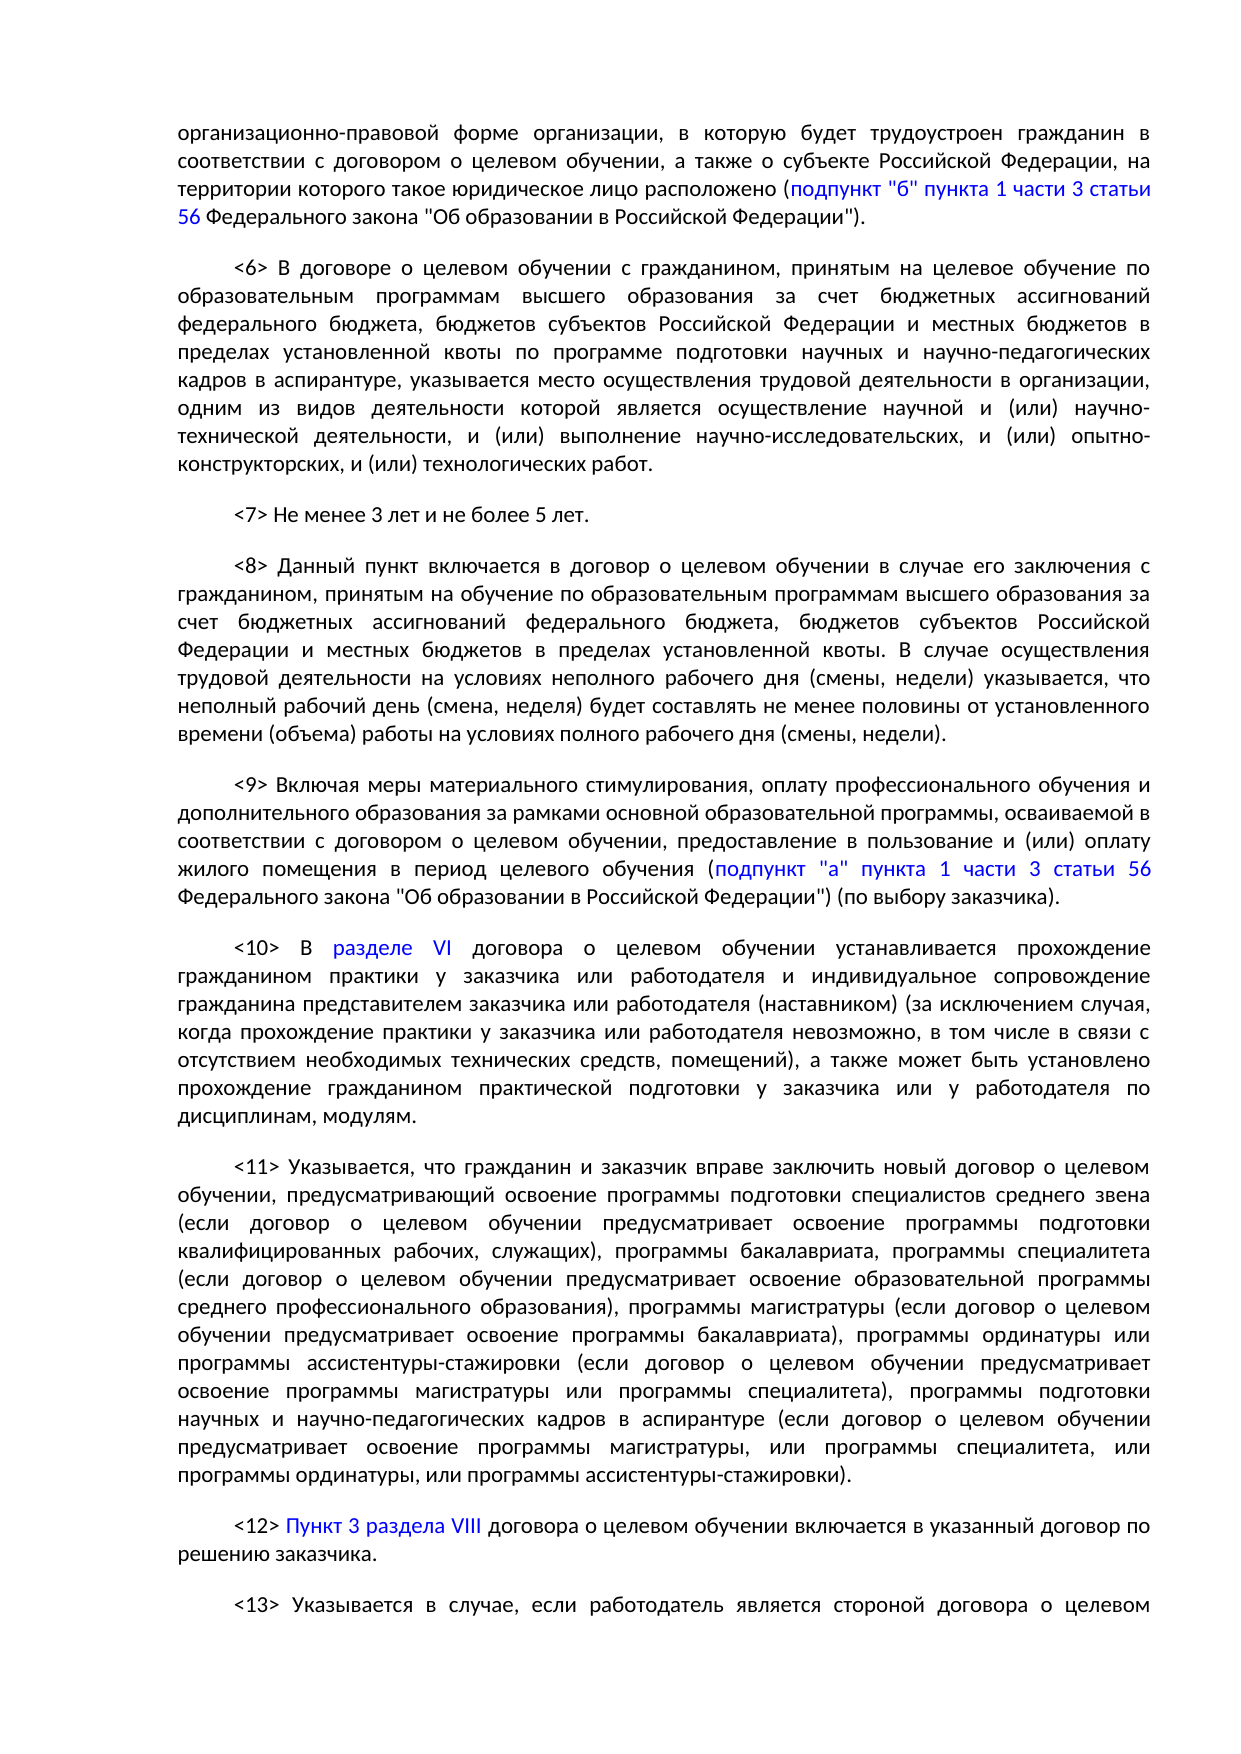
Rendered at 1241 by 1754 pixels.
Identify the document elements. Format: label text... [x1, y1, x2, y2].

text <8> Данный пункт включается в договор о целевом обучении в случае его заключения с гражданином, принятым на обучение по образовательным программам высшего образования за счет бюджетных ассигнований федерального бюджета, бюджетов субъектов Российской Федерации и местных бюджетов в пределах установленной квоты. В случае осуществления трудовой деятельности на условиях неполного рабочего дня (смены, недели) указывается, что неполный рабочий день (смена, неделя) будет составлять не менее половины от установленного времени (объема) работы на условиях полного рабочего дня (смены, недели). [177, 551, 1152, 747]
text <12> Пункт 3 раздела VIII договора о целевом обучении включается в указанный договор по решению заказчика. [177, 1511, 1152, 1567]
text <6> В договоре о целевом обучении с гражданином, принятым на целевое обучение по образовательным программам высшего образования за счет бюджетных ассигнований федерального бюджета, бюджетов субъектов Российской Федерации и местных бюджетов в пределах установленной квоты по программе подготовки научных и научно-педагогических кадров в аспирантуре, указывается место осуществления трудовой деятельности в организации, одним из видов деятельности которой является осуществление научной и (или) научно-технической деятельности, и (или) выполнение научно-исследовательских, и (или) опытно-конструкторских, и (или) технологических работ. [177, 253, 1152, 477]
text <11> Указывается, что гражданин и заказчик вправе заключить новый договор о целевом обучении, предусматривающий освоение программы подготовки специалистов среднего звена (если договор о целевом обучении предусматривает освоение программы подготовки квалифицированных рабочих, служащих), программы бакалавриата, программы специалитета (если договор о целевом обучении предусматривает освоение образовательной программы среднего профессионального образования), программы магистратуры (если договор о целевом обучении предусматривает освоение программы бакалавриата), программы ординатуры или программы ассистентуры-стажировки (если договор о целевом обучении предусматривает освоение программы магистратуры или программы специалитета), программы подготовки научных и научно-педагогических кадров в аспирантуре (если договор о целевом обучении предусматривает освоение программы магистратуры, или программы специалитета, или программы ординатуры, или программы ассистентуры-стажировки). [177, 1152, 1152, 1488]
text <9> Включая меры материального стимулирования, оплату профессионального обучения и дополнительного образования за рамками основной образовательной программы, осваиваемой в соответствии с договором о целевом обучении, предоставление в пользование и (или) оплату жилого помещения в период целевого обучения (подпункт "а" пункта 1 части 3 статьи 56 Федерального закона "Об образовании в Российской Федерации") (по выбору заказчика). [177, 770, 1152, 910]
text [177, 1590, 1152, 1618]
text <10> В разделе VI договора о целевом обучении устанавливается прохождение гражданином практики у заказчика или работодателя и индивидуальное сопровождение гражданина представителем заказчика или работодателя (наставником) (за исключением случая, когда прохождение практики у заказчика или работодателя невозможно, в том числе в связи с отсутствием необходимых технических средств, помещений), а также может быть установлено прохождение гражданином практической подготовки у заказчика или у работодателя по дисциплинам, модулям. [177, 933, 1152, 1129]
text <7> Не менее 3 лет и не более 5 лет. [177, 500, 1152, 528]
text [177, 118, 1152, 230]
